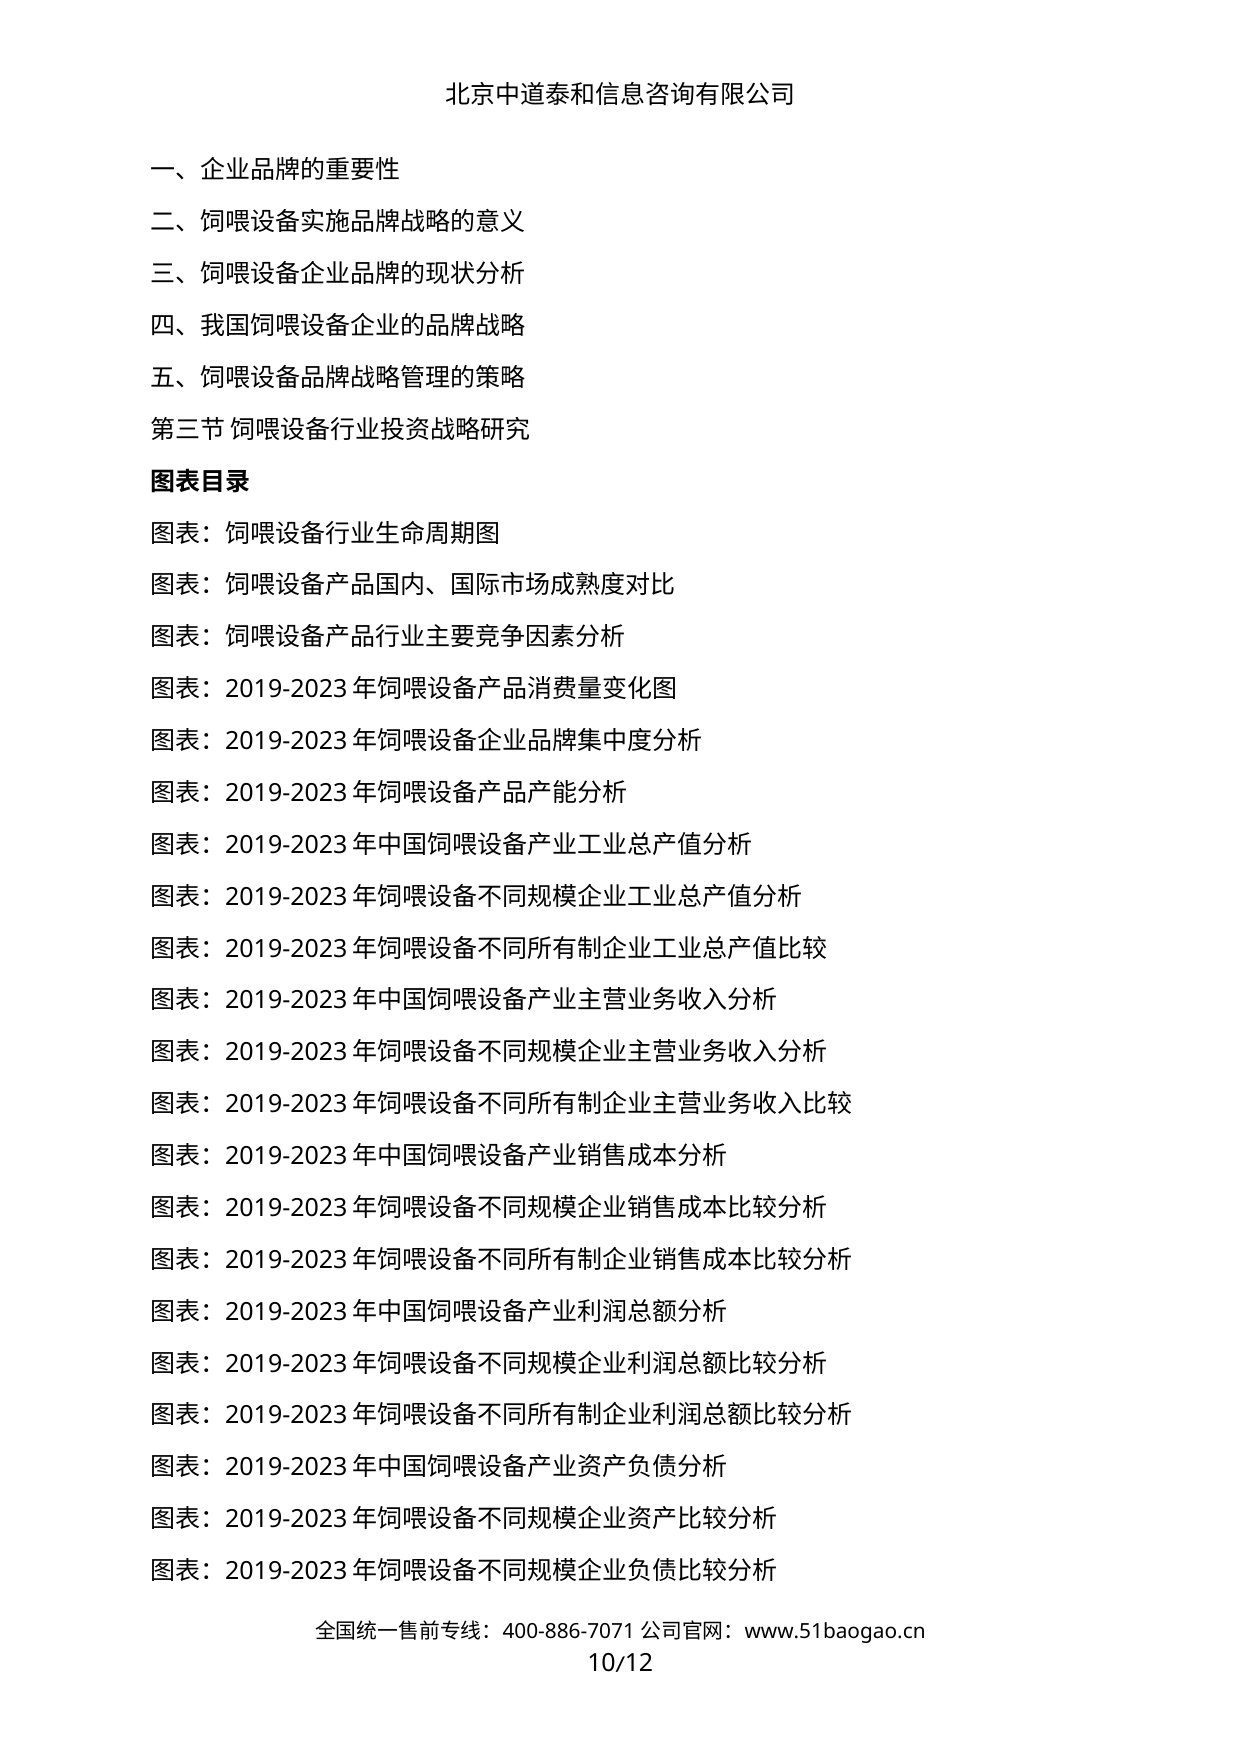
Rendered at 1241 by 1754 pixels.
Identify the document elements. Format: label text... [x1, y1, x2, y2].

text 图表：2019-2023年饲喂设备不同规模企业利润总额比较分析 [150, 1343, 1090, 1379]
text 一、企业品牌的重要性 [150, 150, 1090, 186]
text 图表：2019-2023年饲喂设备不同规模企业主营业务收入分析 [150, 1032, 1090, 1068]
text 图表：2019-2023年中国饲喂设备产业利润总额分析 [150, 1291, 1090, 1327]
text 图表：2019-2023年中国饲喂设备产业资产负债分析 [150, 1447, 1090, 1483]
text 图表：2019-2023年饲喂设备不同规模企业资产比较分析 [150, 1499, 1090, 1535]
text 图表：2019-2023年饲喂设备不同所有制企业工业总产值比较 [150, 928, 1090, 964]
text 图表：饲喂设备产品国内、国际市场成熟度对比 [150, 565, 1090, 601]
text 图表：2019-2023年中国饲喂设备产业工业总产值分析 [150, 824, 1090, 861]
text 图表：2019-2023年饲喂设备产品消费量变化图 [150, 669, 1090, 705]
text 五、饲喂设备品牌战略管理的策略 [150, 357, 1090, 394]
text 图表：2019-2023年饲喂设备不同规模企业销售成本比较分析 [150, 1187, 1090, 1224]
text 图表：2019-2023年饲喂设备不同所有制企业销售成本比较分析 [150, 1239, 1090, 1276]
text 图表：2019-2023年饲喂设备不同所有制企业主营业务收入比较 [150, 1084, 1090, 1120]
text 图表：2019-2023年饲喂设备不同所有制企业利润总额比较分析 [150, 1395, 1090, 1431]
text 三、饲喂设备企业品牌的现状分析 [150, 254, 1090, 290]
text 图表：2019-2023年饲喂设备产品产能分析 [150, 772, 1090, 809]
text 图表：2019-2023年中国饲喂设备产业主营业务收入分析 [150, 980, 1090, 1016]
text 图表：2019-2023年饲喂设备不同规模企业负债比较分析 [150, 1551, 1090, 1587]
text 图表：2019-2023年饲喂设备企业品牌集中度分析 [150, 721, 1090, 757]
text 图表：2019-2023年中国饲喂设备产业销售成本分析 [150, 1136, 1090, 1172]
text 图表：饲喂设备产品行业主要竞争因素分析 [150, 617, 1090, 653]
text 四、我国饲喂设备企业的品牌战略 [150, 306, 1090, 342]
text 图表：2019-2023年饲喂设备不同规模企业工业总产值分析 [150, 876, 1090, 912]
text 第三节 饲喂设备行业投资战略研究 [150, 409, 1090, 446]
text 图表目录 [150, 461, 1090, 497]
text 图表：饲喂设备行业生命周期图 [150, 513, 1090, 549]
text 二、饲喂设备实施品牌战略的意义 [150, 202, 1090, 238]
